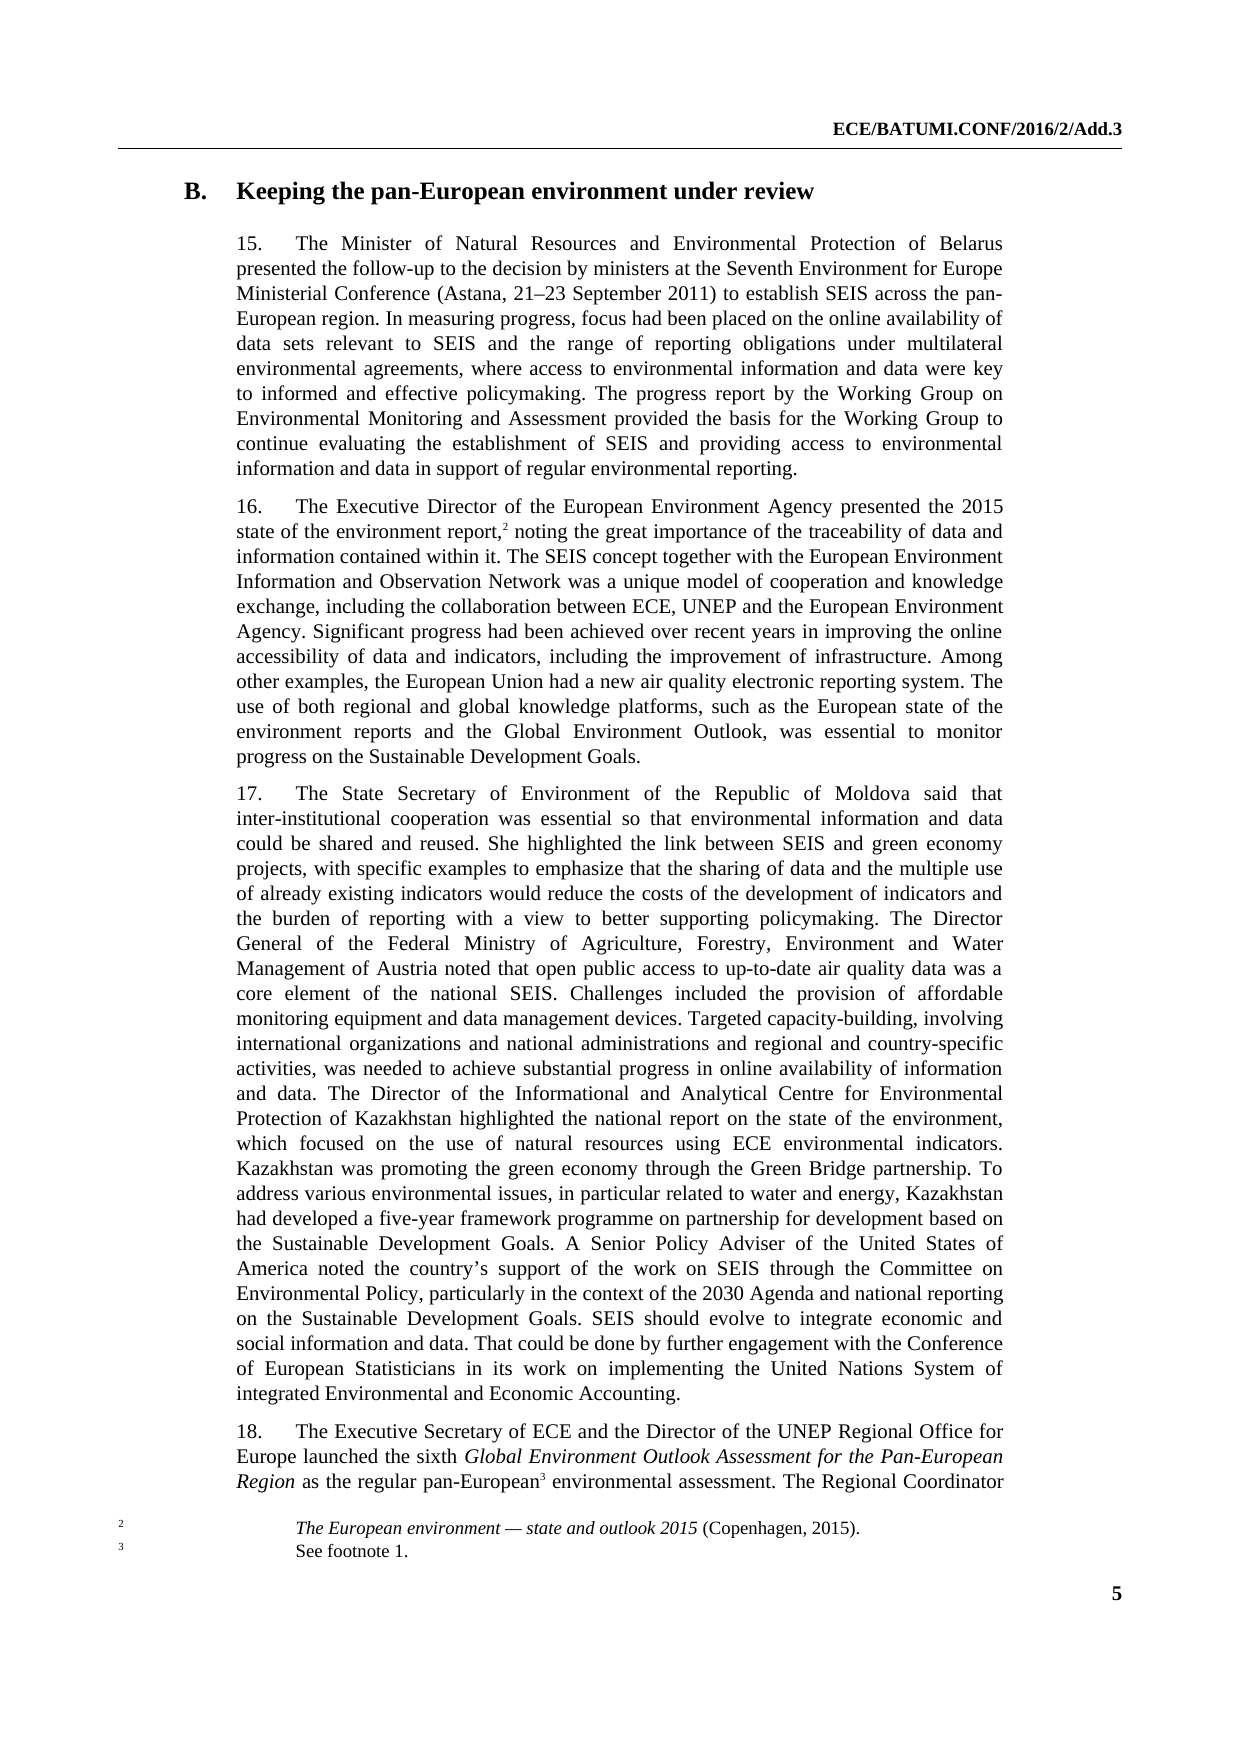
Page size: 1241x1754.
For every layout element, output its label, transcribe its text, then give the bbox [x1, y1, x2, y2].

text B. Keeping the pan-European environment under review [118, 177, 1004, 205]
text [236, 1418, 1004, 1493]
text 16. The Executive Director of the European Environment Agency presented the 2015 state of the environment report, noting the great importance of the traceability of data and information contained within it. The SEIS concept together with the European Environment Information and Observation Network was a unique model of cooperation and knowledge exchange, including the collaboration between ECE, UNEP and the European Environment Agency. Significant progress had been achieved over recent years in improving the online accessibility of data and indicators, including the improvement of infrastructure. Among other examples, the European Union had a new air quality electronic reporting system. The use of both regional and global knowledge platforms, such as the European state of the environment reports and the Global Environment Outlook, was essential to monitor progress on the Sustainable Development Goals. [236, 493, 1004, 768]
text 15. The Minister of Natural Resources and Environmental Protection of Belarus presented the follow-up to the decision by ministers at the Seventh Environment for Europe Ministerial Conference (Astana, 21–23 September 2011) to establish SEIS across the pan-European region. In measuring progress, focus had been placed on the online availability of data sets relevant to SEIS and the range of reporting obligations under multilateral environmental agreements, where access to environmental information and data were key to informed and effective policymaking. The progress report by the Working Group on Environmental Monitoring and Assessment provided the basis for the Working Group to continue evaluating the establishment of SEIS and providing access to environmental information and data in support of regular environmental reporting. [236, 230, 1004, 480]
text 17. The State Secretary of Environment of the Republic of Moldova said that inter-institutional cooperation was essential so that environmental information and data could be shared and reused. She highlighted the link between SEIS and green economy projects, with specific examples to emphasize that the sharing of data and the multiple use of already existing indicators would reduce the costs of the development of indicators and the burden of reporting with a view to better supporting policymaking. The Director General of the Federal Ministry of Agriculture, Forestry, Environment and Water Management of Austria noted that open public access to up-to-date air quality data was a core element of the national SEIS. Challenges included the provision of affordable monitoring equipment and data management devices. Targeted capacity-building, involving international organizations and national administrations and regional and country-specific activities, was needed to achieve substantial progress in online availability of information and data. The Director of the Informational and Analytical Centre for Environmental Protection of Kazakhstan highlighted the national report on the state of the environment, which focused on the use of natural resources using ECE environmental indicators. Kazakhstan was promoting the green economy through the Green Bridge partnership. To address various environmental issues, in particular related to water and energy, Kazakhstan had developed a five-year framework programme on partnership for development based on the Sustainable Development Goals. A Senior Policy Adviser of the United States of America noted the country’s support of the work on SEIS through the Committee on Environmental Policy, particularly in the context of the 2030 Agenda and national reporting on the Sustainable Development Goals. SEIS should evolve to integrate economic and social information and data. That could be done by further engagement with the Conference of European Statisticians in its work on implementing the United Nations System of integrated Environmental and Economic Accounting. [236, 780, 1004, 1405]
